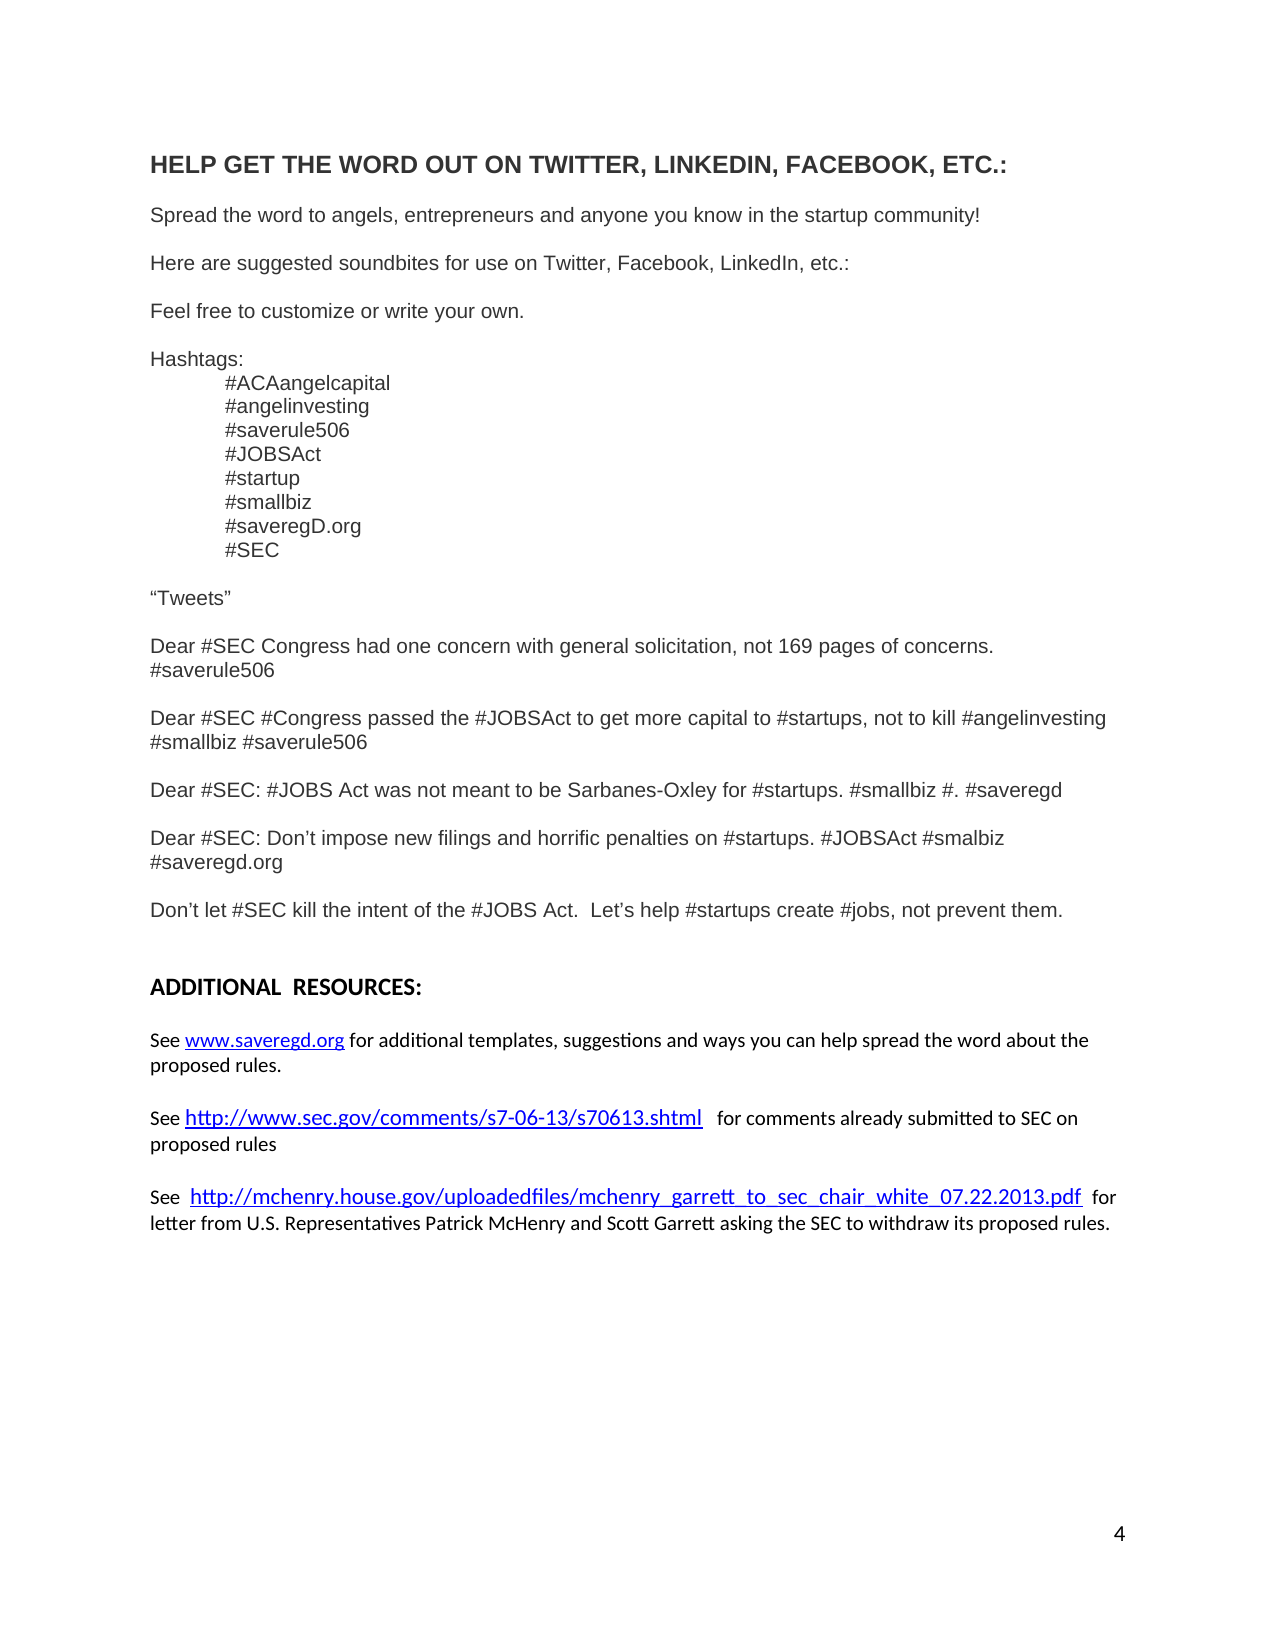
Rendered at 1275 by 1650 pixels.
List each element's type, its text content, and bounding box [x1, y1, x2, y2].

text #angelinvesting [150, 394, 1125, 418]
text #saverule506 [150, 418, 1125, 442]
text See http://www.sec.gov/comments/s7-06-13/s70613.shtml for comments already submitted to SEC on proposed rules [150, 1103, 1125, 1156]
text Spread the word to angels, entrepreneurs and anyone you know in the startup community! [150, 203, 1125, 227]
text HELP GET THE WORD OUT ON TWITTER, LINKEDIN, FACEBOOK, ETC.: [150, 150, 1125, 179]
text Hashtags: [150, 346, 1125, 370]
text Feel free to customize or write your own. [150, 298, 1125, 322]
text Dear #SEC: Don’t impose new filings and horrific penalties on #startups. #JOBSAct #smalbiz #saveregd.org [150, 826, 1125, 873]
text #JOBSAct [225, 442, 1125, 466]
text Dear #SEC: #JOBS Act was not meant to be Sarbanes-Oxley for #startups. #smallbiz #. #saveregd [150, 778, 1125, 802]
text #smallbiz [225, 490, 1125, 514]
text #startup [225, 466, 1125, 490]
text #SEC [225, 538, 1125, 562]
text Dear #SEC #Congress passed the #JOBSAct to get more capital to #startups, not to kill #angelinvesting #smallbiz #saverule506 [150, 706, 1125, 754]
text Don’t let #SEC kill the intent of the #JOBS Act. Let’s help #startups create #jobs, not prevent them. [150, 897, 1125, 921]
text Dear #SEC Congress had one concern with general solicitation, not 169 pages of concerns. #saverule506 [150, 634, 1125, 682]
text ADDITIONAL RESOURCES: [150, 971, 1125, 1001]
text #saveregD.org [225, 514, 1125, 538]
text See http://mchenry.house.gov/uploadedfiles/mchenry_garrett_to_sec_chair_white_07.22.2013.pdf for letter from U.S. Representatives Patrick McHenry and Scott Garrett asking the SEC to withdraw its proposed rules. [150, 1182, 1125, 1235]
text Here are suggested soundbites for use on Twitter, Facebook, LinkedIn, etc.: [150, 251, 1125, 274]
text See www.saveregd.org for additional templates, suggestions and ways you can help spread the word about the proposed rules. [150, 1027, 1125, 1078]
text #ACAangelcapital [150, 370, 1125, 394]
text “Tweets” [150, 586, 1125, 610]
